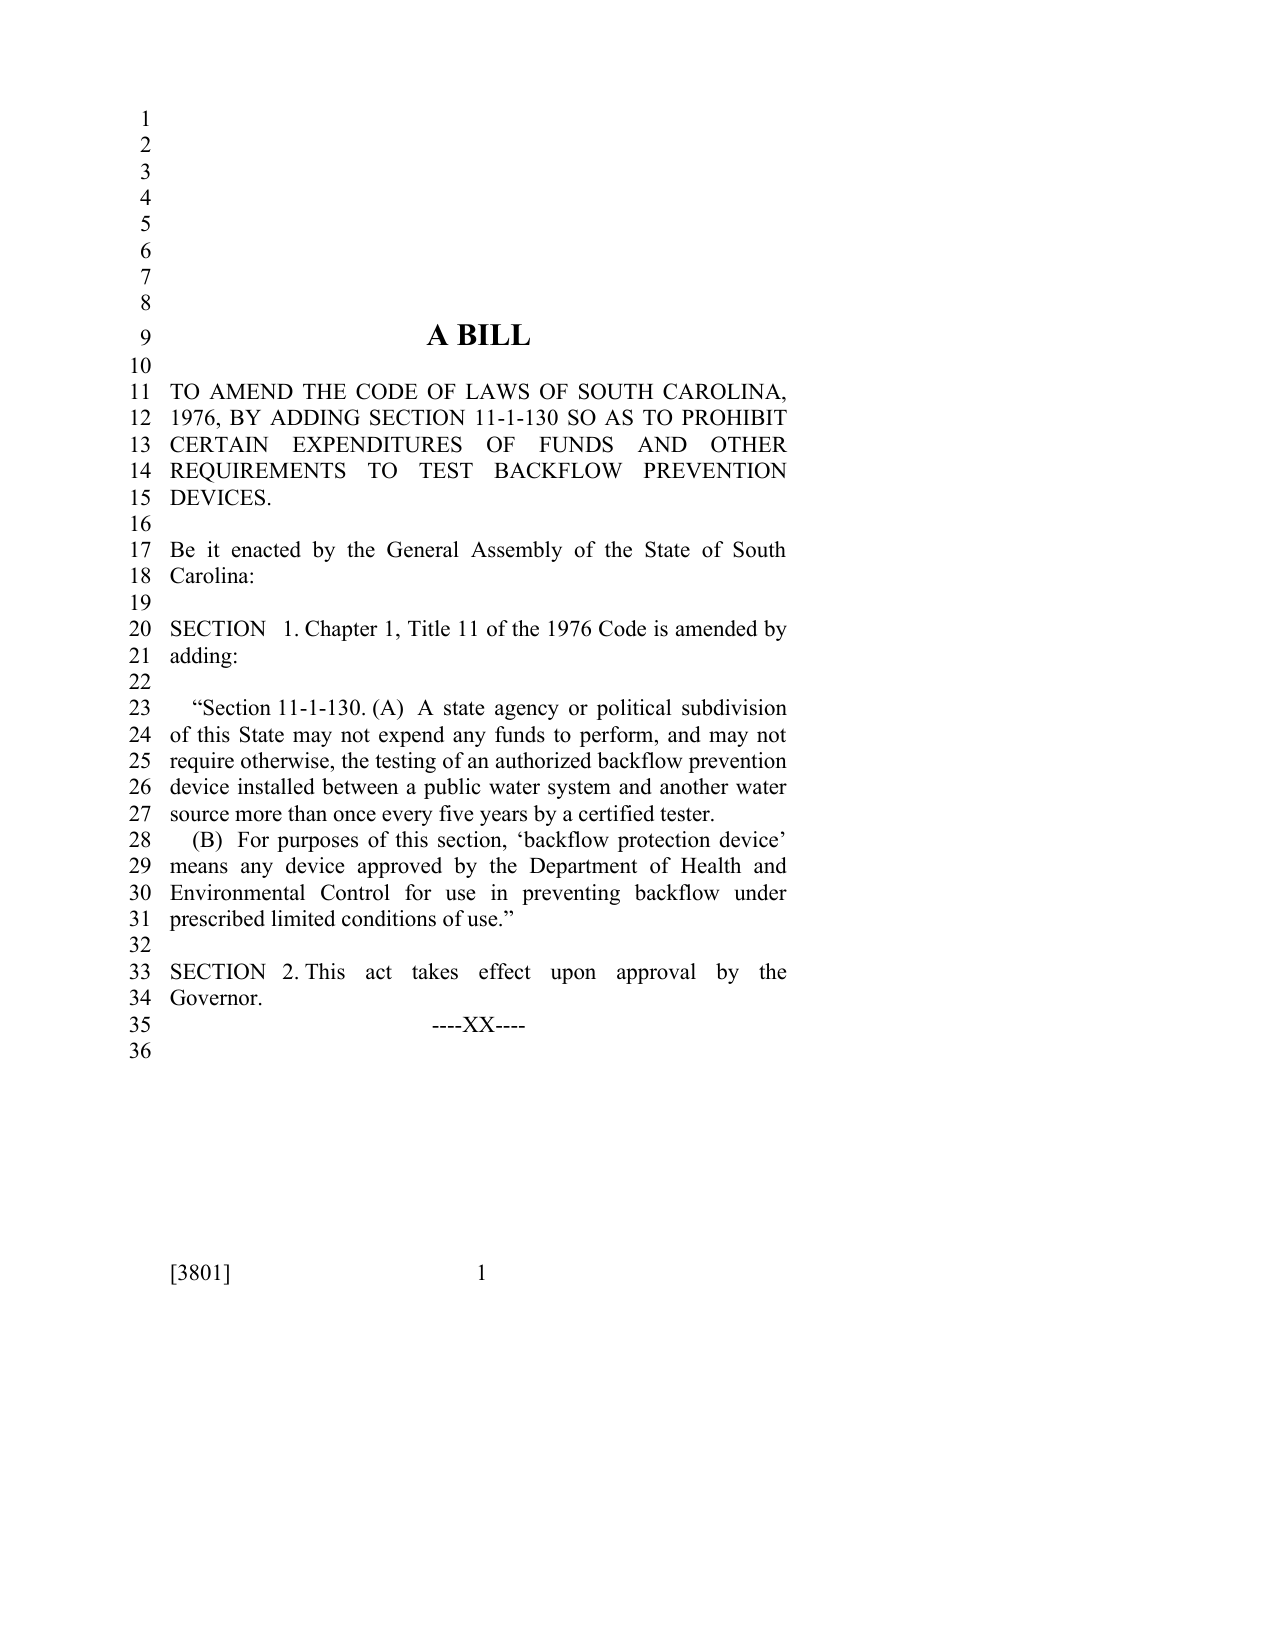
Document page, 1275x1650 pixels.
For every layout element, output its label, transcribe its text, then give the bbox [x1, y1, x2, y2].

text SECTION 1. Chapter 1, Title 11 of the 1976 Code is amended by adding: [169, 615, 787, 668]
text TO AMEND THE CODE OF LAWS OF SOUTH CAROLINA, 1976, BY ADDING SECTION 11-1-130 SO AS TO PROHIBIT CERTAIN EXPENDITURES OF FUNDS AND OTHER REQUIREMENTS TO TEST BACKFLOW PREVENTION DEVICES. [169, 378, 787, 510]
text ----XX---- [169, 1011, 787, 1037]
text A BILL [169, 316, 787, 352]
text Be it enacted by the General Assembly of the State of South Carolina: [169, 536, 787, 589]
text SECTION 2. This act takes effect upon approval by the Governor. [169, 958, 787, 1011]
text (B) For purposes of this section, ‘backflow protection device’ means any device approved by the Department of Health and Environmental Control for use in preventing backflow under prescribed limited conditions of use.” [169, 826, 787, 932]
text “Section 11-1-130. (A) A state agency or political subdivision of this State may not expend any funds to perform, and may not require otherwise, the testing of an authorized backflow prevention device installed between a public water system and another water source more than once every five years by a certified tester. [169, 694, 787, 826]
